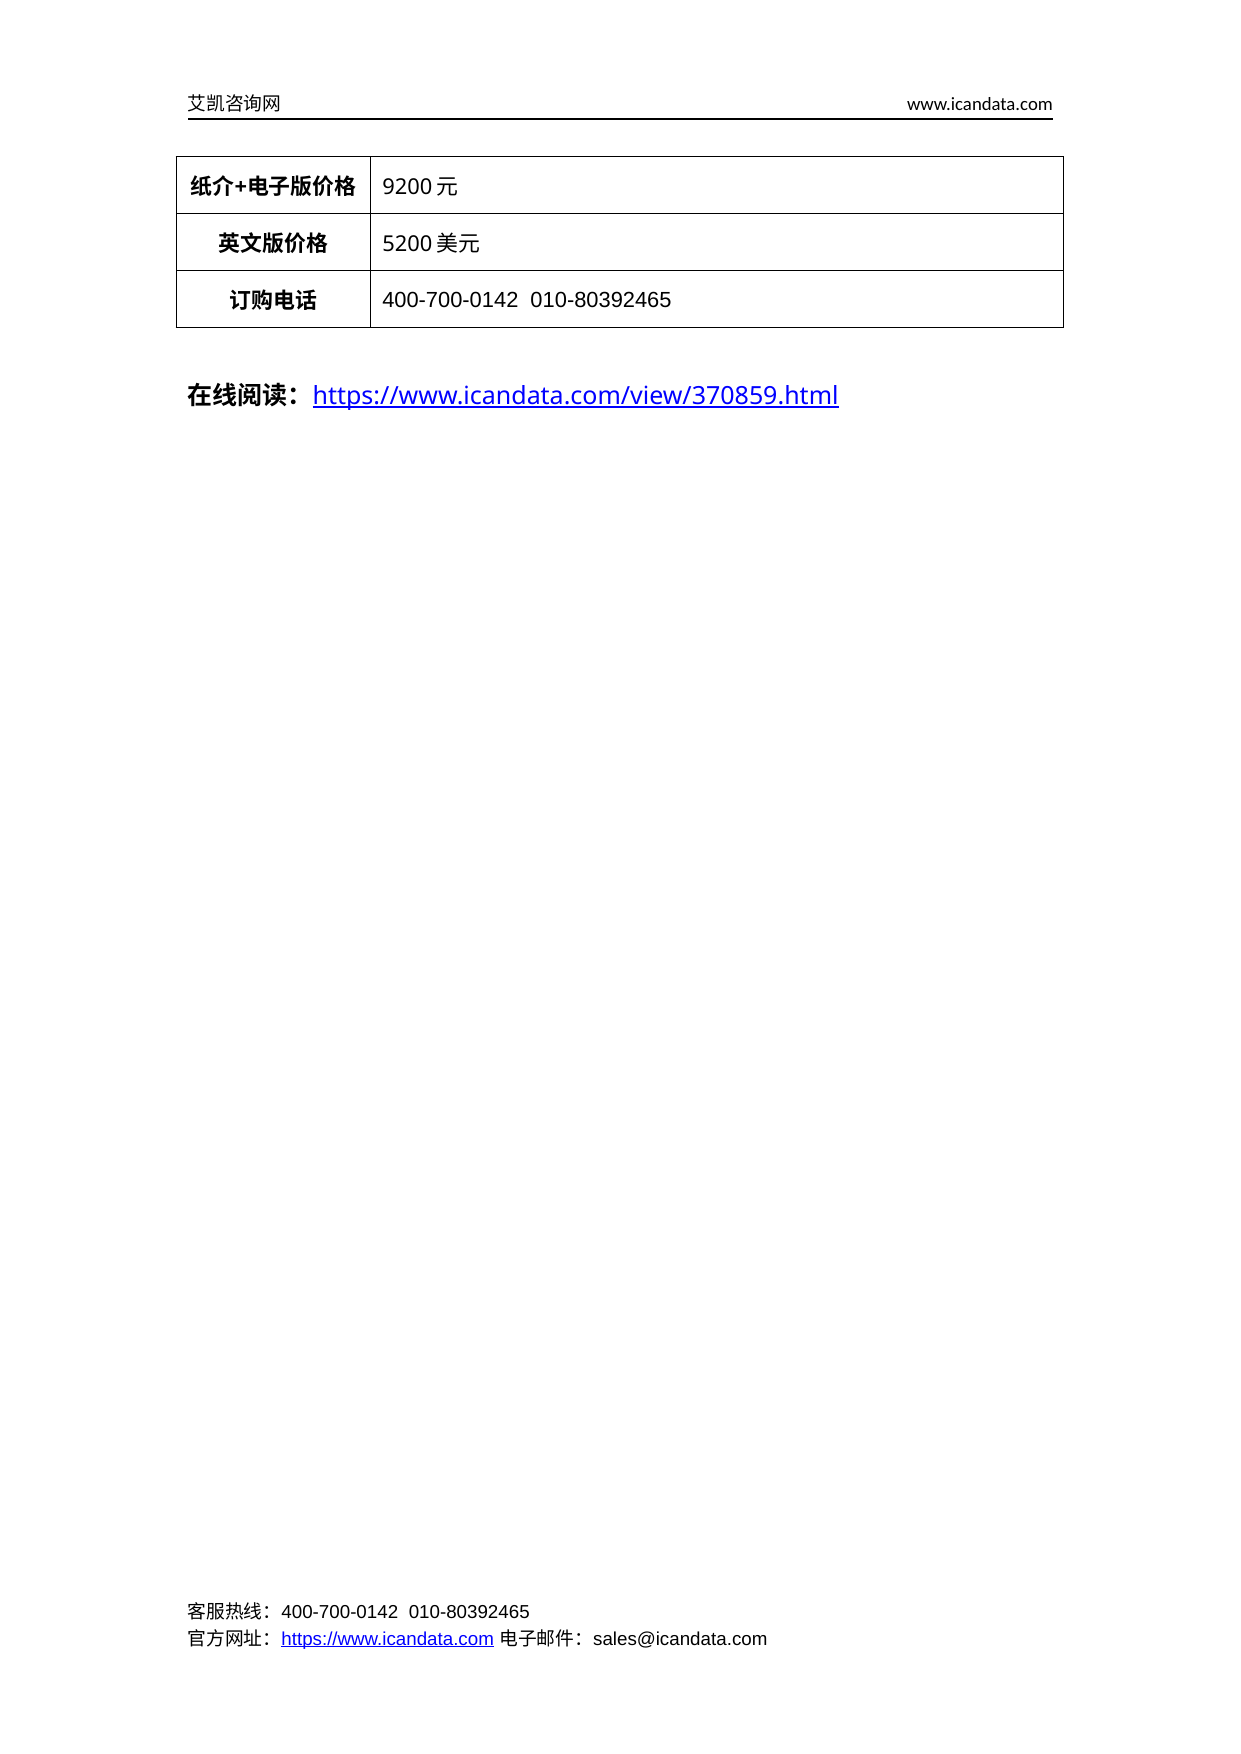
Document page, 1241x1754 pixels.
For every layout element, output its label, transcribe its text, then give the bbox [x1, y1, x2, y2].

table_cell 纸介+电子版价格 [177, 157, 370, 213]
table_cell 9200元 [371, 157, 1063, 213]
text 在线阅读：https://www.icandata.com/view/370859.html [187, 361, 1053, 426]
table_cell 5200美元 [371, 214, 1063, 270]
table_cell 订购电话 [177, 271, 370, 327]
table_cell 400-700-0142 010-80392465 [371, 271, 1063, 327]
table_cell 英文版价格 [177, 214, 370, 270]
